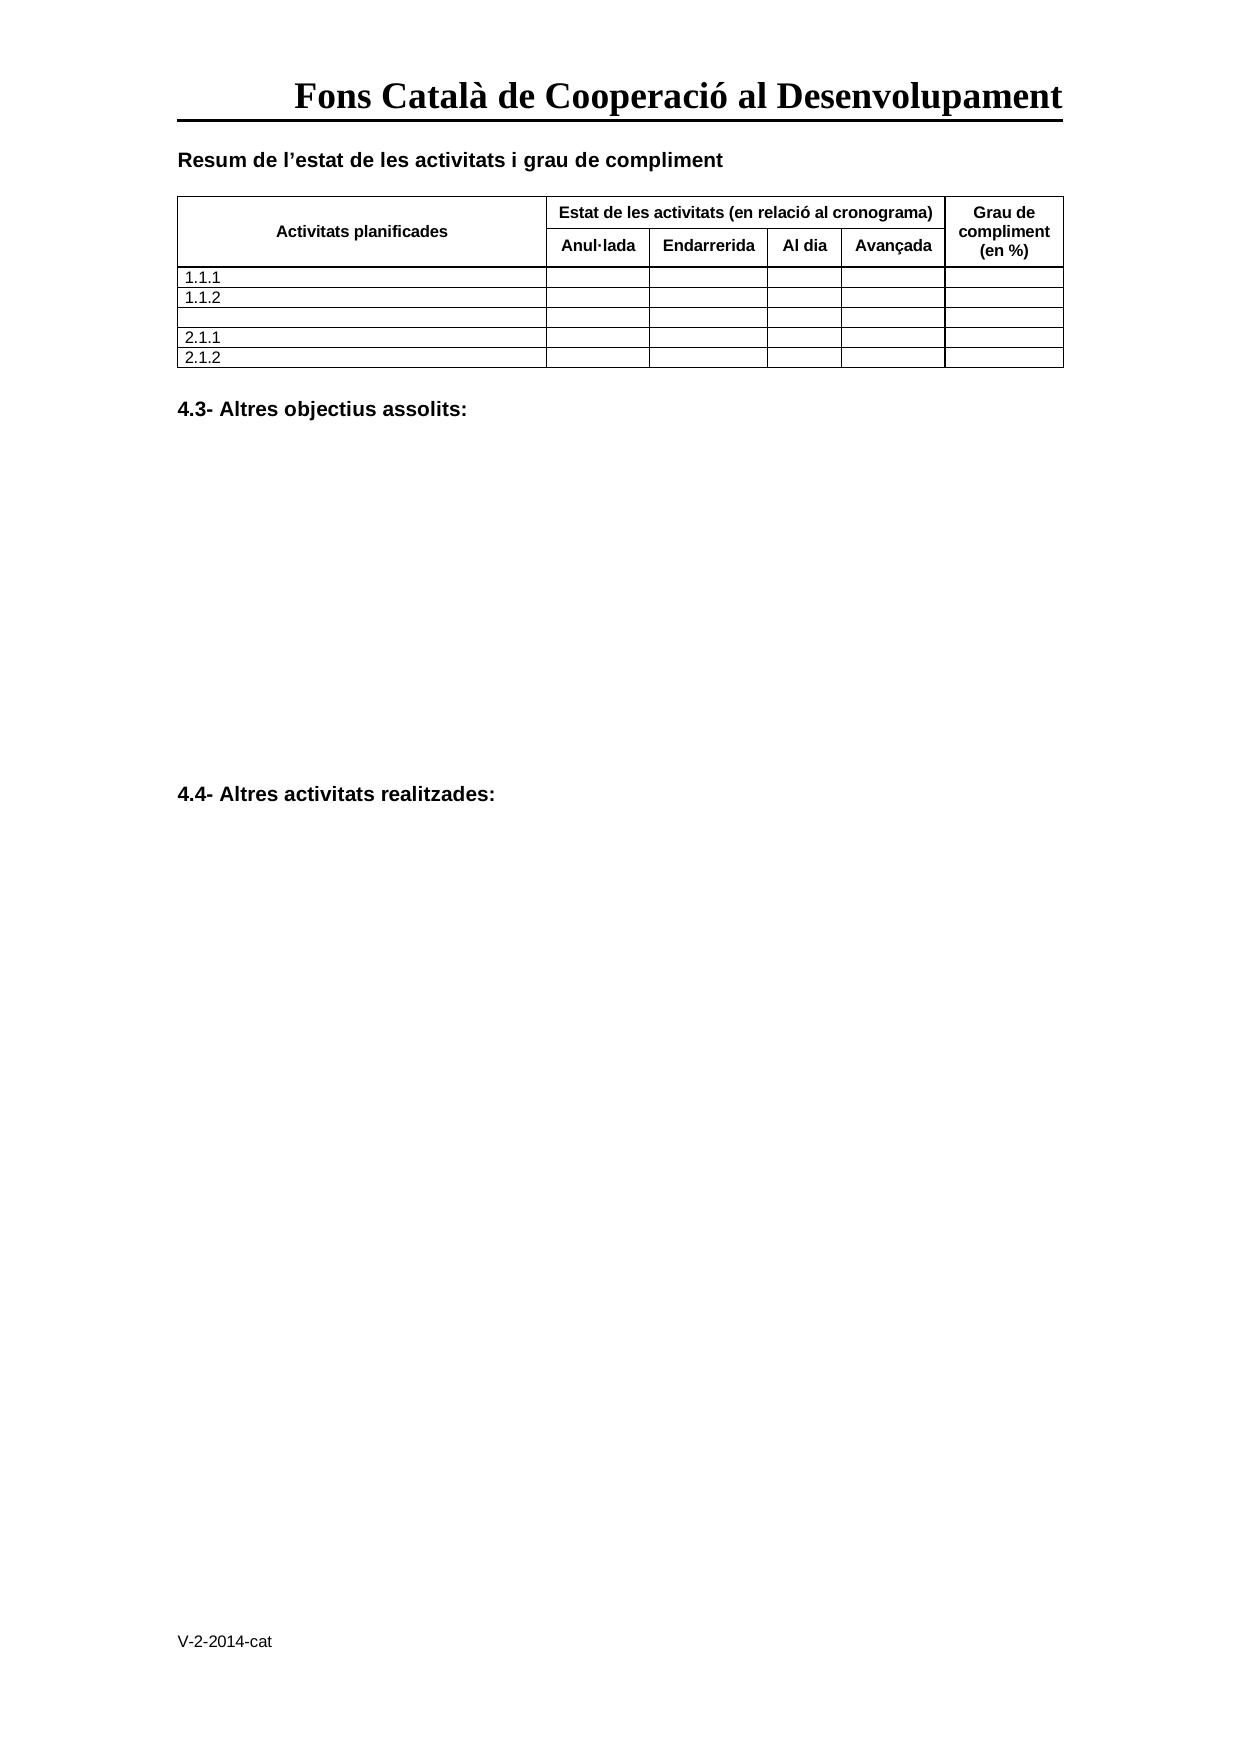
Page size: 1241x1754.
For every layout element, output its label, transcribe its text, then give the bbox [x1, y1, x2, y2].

table_cell Anul·lada [547, 229, 649, 266]
table_cell [842, 328, 944, 347]
table_cell [547, 288, 649, 307]
table_cell [946, 348, 1063, 367]
table_cell [842, 308, 944, 327]
table_cell [547, 348, 649, 367]
table_cell [768, 308, 841, 327]
table_cell Endarrerida [650, 229, 767, 266]
table_cell 2.1.2 [178, 348, 546, 367]
table_cell [650, 268, 767, 287]
table_header Estat de les activitats (en relació al cronograma) [547, 197, 944, 228]
table_cell 2.1.1 [178, 328, 546, 347]
table_cell [178, 308, 546, 327]
table_cell [946, 308, 1063, 327]
table_cell [547, 268, 649, 287]
table_cell 1.1.1 [178, 268, 546, 287]
table_cell Al dia [768, 229, 841, 266]
text 4.3- Altres objectius assolits: [177, 397, 1063, 421]
table_header Activitats planificades [178, 197, 546, 266]
table_cell [650, 328, 767, 347]
table_cell [768, 328, 841, 347]
table_cell [547, 308, 649, 327]
table_cell [842, 268, 944, 287]
text 4.4- Altres activitats realitzades: [177, 782, 1063, 806]
table_cell [547, 328, 649, 347]
table_cell Avançada [842, 229, 944, 266]
table_cell [650, 288, 767, 307]
table_cell [946, 288, 1063, 307]
table_cell [768, 348, 841, 367]
text Resum de l’estat de les activitats i grau de compliment [177, 148, 1063, 172]
table_cell [768, 288, 841, 307]
table_cell [946, 268, 1063, 287]
table_cell [946, 328, 1063, 347]
table_cell [650, 308, 767, 327]
table_cell [842, 348, 944, 367]
table_cell [650, 348, 767, 367]
table_cell 1.1.2 [178, 288, 546, 307]
table_header Grau de compliment (en %) [946, 197, 1063, 266]
table_cell [842, 288, 944, 307]
table_cell [768, 268, 841, 287]
